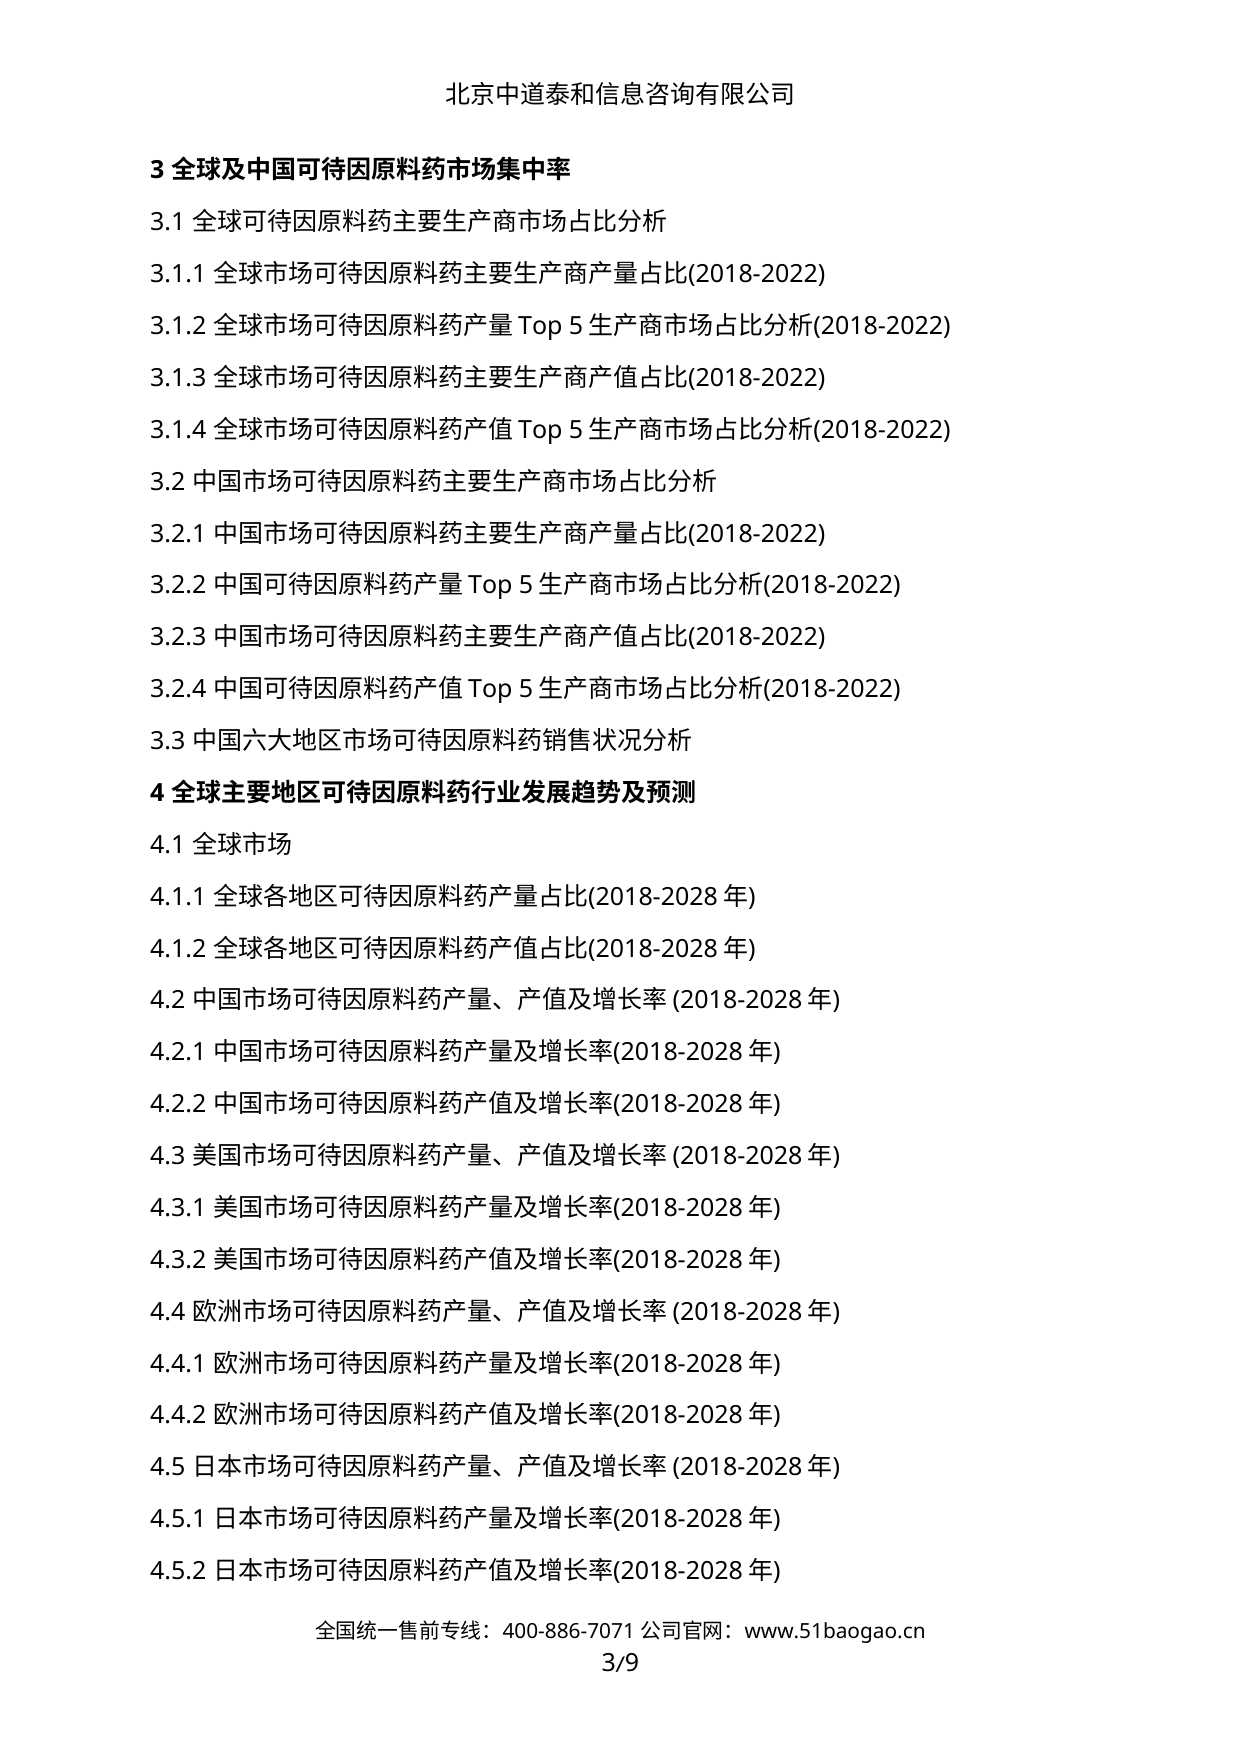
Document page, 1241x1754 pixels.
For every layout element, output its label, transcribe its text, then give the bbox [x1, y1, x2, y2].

text 4.1.1 全球各地区可待因原料药产量占比(2018-2028年) [150, 876, 1090, 912]
text 4.4.2 欧洲市场可待因原料药产值及增长率(2018-2028年) [150, 1395, 1090, 1431]
text 4.3 美国市场可待因原料药产量、产值及增长率 (2018-2028年) [150, 1136, 1090, 1172]
text 4.1 全球市场 [150, 824, 1090, 861]
text 4.5.2 日本市场可待因原料药产值及增长率(2018-2028年) [150, 1551, 1090, 1587]
text 3.1.3 全球市场可待因原料药主要生产商产值占比(2018-2022) [150, 357, 1090, 394]
text 4.2 中国市场可待因原料药产量、产值及增长率 (2018-2028年) [150, 980, 1090, 1016]
text 4.2.1 中国市场可待因原料药产量及增长率(2018-2028年) [150, 1032, 1090, 1068]
text 4.2.2 中国市场可待因原料药产值及增长率(2018-2028年) [150, 1084, 1090, 1120]
text 4.4.1 欧洲市场可待因原料药产量及增长率(2018-2028年) [150, 1343, 1090, 1379]
text 3.1 全球可待因原料药主要生产商市场占比分析 [150, 202, 1090, 238]
text 4.5.1 日本市场可待因原料药产量及增长率(2018-2028年) [150, 1499, 1090, 1535]
text 4.5 日本市场可待因原料药产量、产值及增长率 (2018-2028年) [150, 1447, 1090, 1483]
text 3 全球及中国可待因原料药市场集中率 [150, 150, 1090, 186]
text 4 全球主要地区可待因原料药行业发展趋势及预测 [150, 772, 1090, 809]
text 3.1.1 全球市场可待因原料药主要生产商产量占比(2018-2022) [150, 254, 1090, 290]
text 3.2.2 中国可待因原料药产量Top 5生产商市场占比分析(2018-2022) [150, 565, 1090, 601]
text 3.2 中国市场可待因原料药主要生产商市场占比分析 [150, 461, 1090, 497]
text 3.2.4 中国可待因原料药产值Top 5生产商市场占比分析(2018-2022) [150, 669, 1090, 705]
text 4.1.2 全球各地区可待因原料药产值占比(2018-2028年) [150, 928, 1090, 964]
text 4.4 欧洲市场可待因原料药产量、产值及增长率 (2018-2028年) [150, 1291, 1090, 1327]
text 3.1.4 全球市场可待因原料药产值Top 5生产商市场占比分析(2018-2022) [150, 409, 1090, 446]
text 3.1.2 全球市场可待因原料药产量Top 5生产商市场占比分析(2018-2022) [150, 306, 1090, 342]
text 3.3 中国六大地区市场可待因原料药销售状况分析 [150, 721, 1090, 757]
text 3.2.3 中国市场可待因原料药主要生产商产值占比(2018-2022) [150, 617, 1090, 653]
text 4.3.2 美国市场可待因原料药产值及增长率(2018-2028年) [150, 1239, 1090, 1276]
text 3.2.1 中国市场可待因原料药主要生产商产量占比(2018-2022) [150, 513, 1090, 549]
text 4.3.1 美国市场可待因原料药产量及增长率(2018-2028年) [150, 1187, 1090, 1224]
